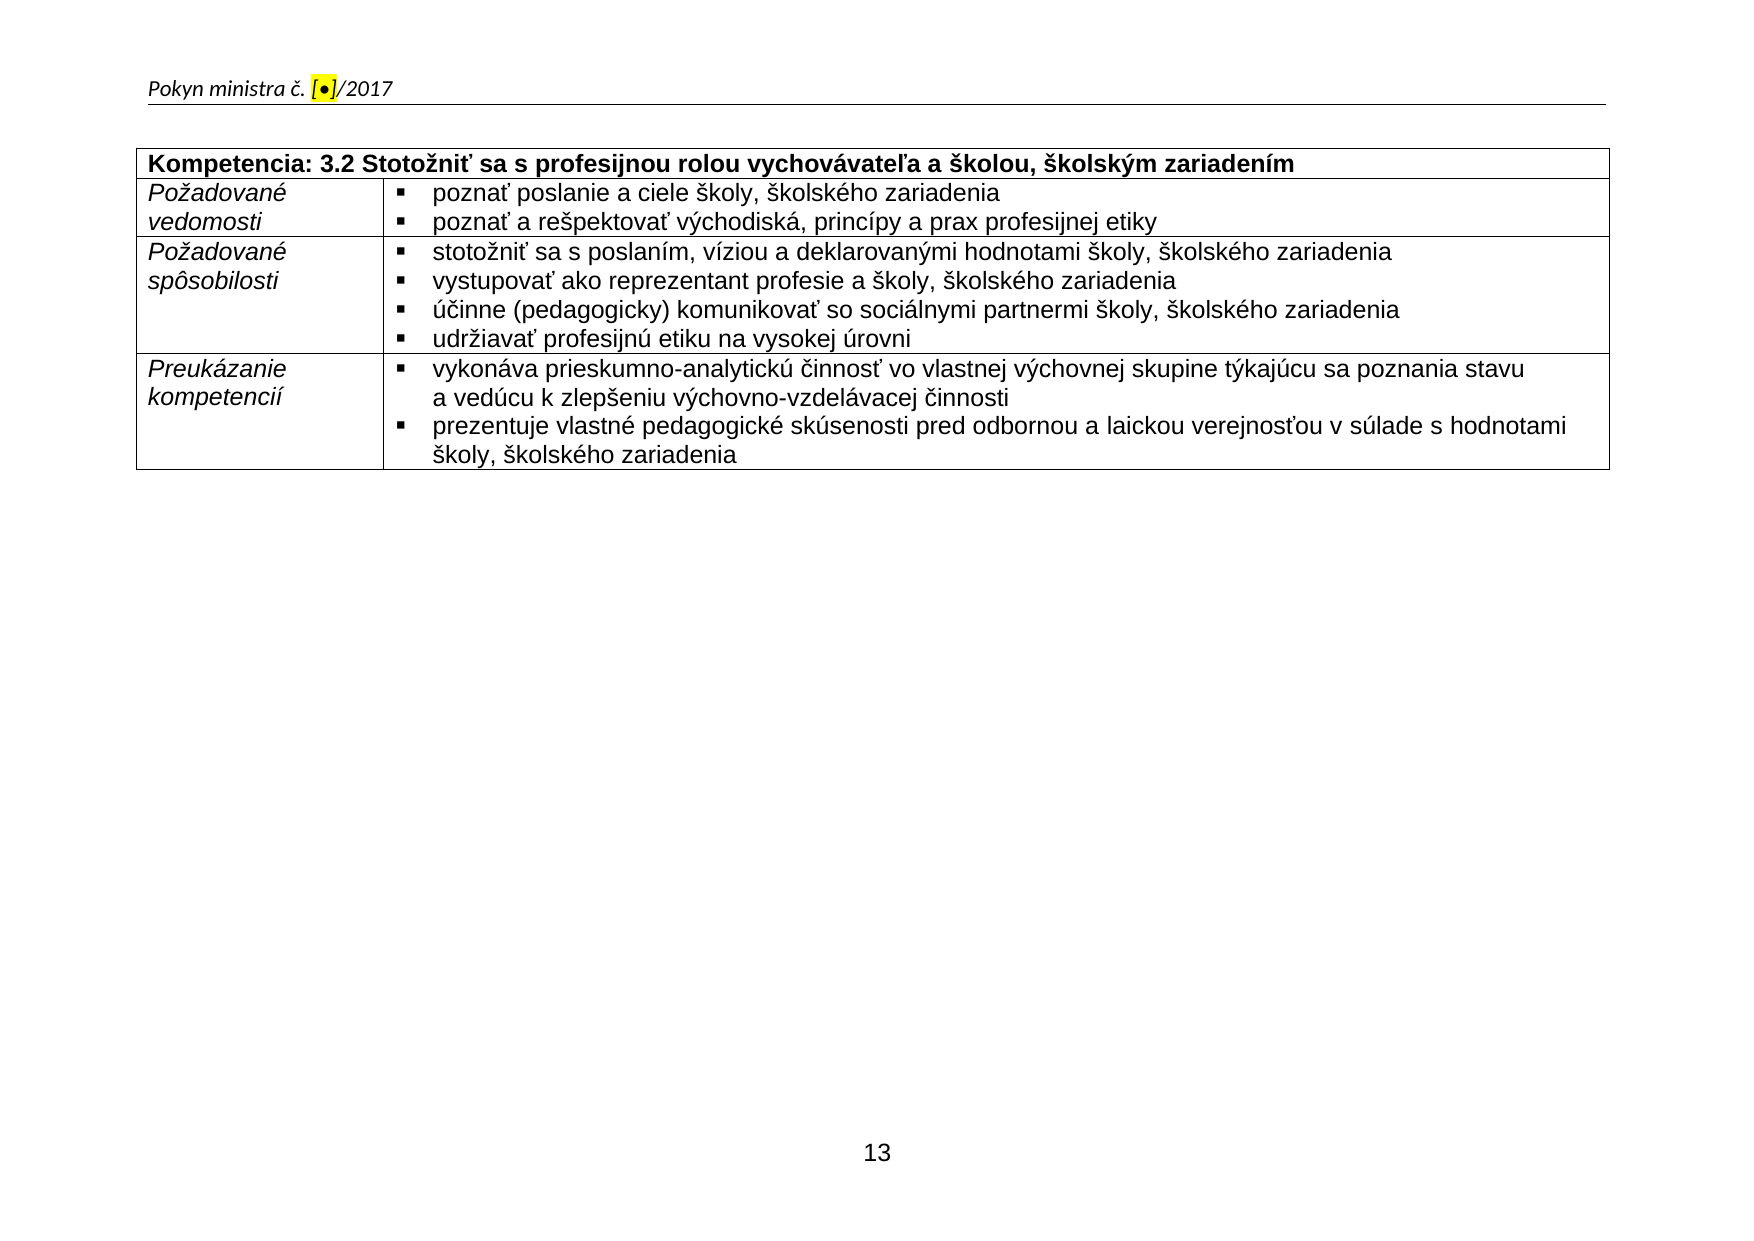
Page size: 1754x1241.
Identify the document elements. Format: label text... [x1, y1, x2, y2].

table_cell Preukázanie kompetencií [137, 354, 383, 469]
table_cell Kompetencia: 3.2 Stotožniť sa s profesijnou rolou vychovávateľa a školou, školským zariadením [137, 149, 1609, 177]
table_cell stotožniť sa s poslaním, víziou a deklarovanými hodnotami školy, školského zariadenia vystupovať ako reprezentant profesie a školy, školského zariadenia účinne (pedagogicky) komunikovať so sociálnymi partnermi školy, školského zariadenia udržiavať profesijnú etiku na vysokej úrovni [384, 237, 1609, 353]
table_cell Požadované spôsobilosti [137, 237, 383, 353]
table_cell vykonáva prieskumno-analytickú činnosť vo vlastnej výchovnej skupine týkajúcu sa poznania stavu a vedúcu k zlepšeniu výchovno-vzdelávacej činnosti prezentuje vlastné pedagogické skúsenosti pred odbornou a laickou verejnosťou v súlade s hodnotami školy, školského zariadenia [384, 354, 1609, 469]
table_cell Požadované vedomosti [137, 179, 383, 236]
table_cell poznať poslanie a ciele školy, školského zariadenia poznať a rešpektovať východiská, princípy a prax profesijnej etiky [384, 179, 1609, 236]
